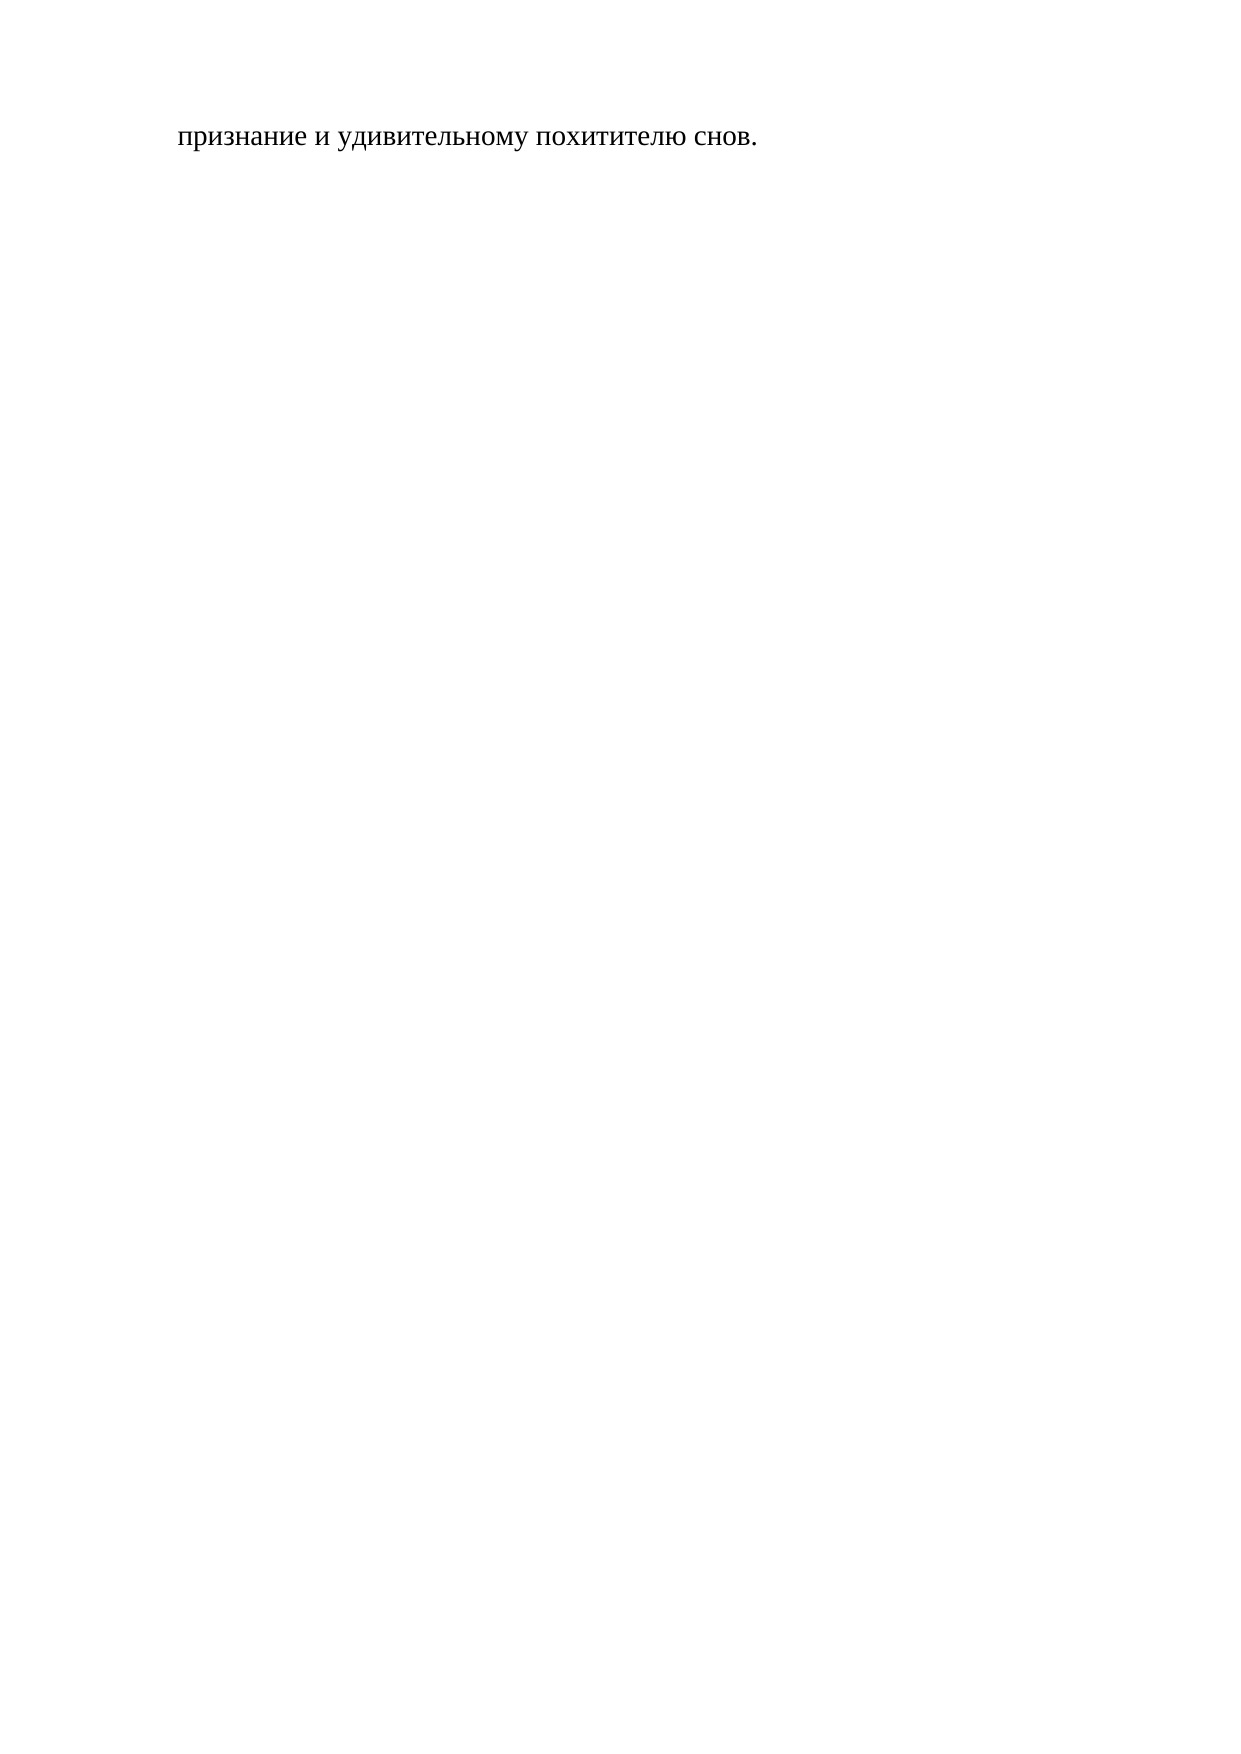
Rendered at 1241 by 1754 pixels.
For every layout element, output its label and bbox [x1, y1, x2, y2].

text [177, 118, 1152, 152]
